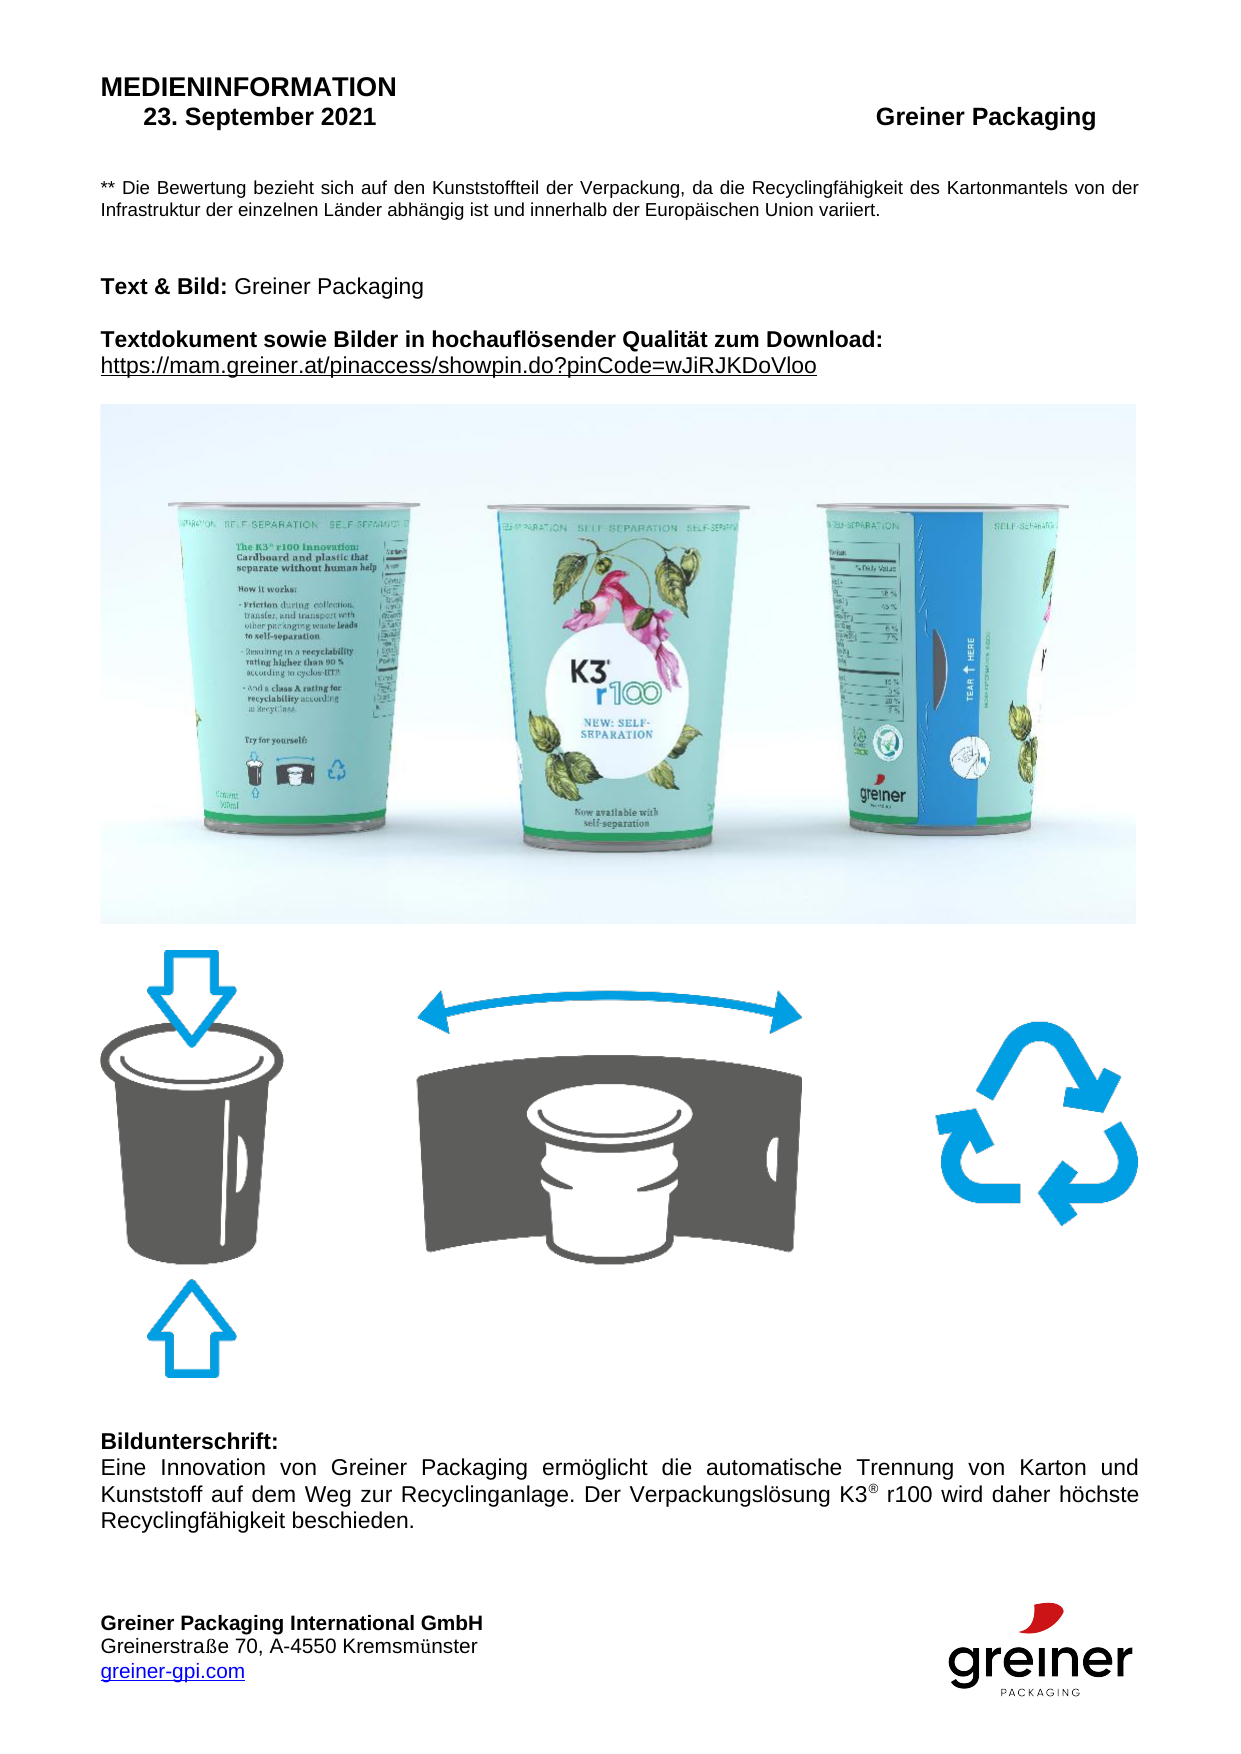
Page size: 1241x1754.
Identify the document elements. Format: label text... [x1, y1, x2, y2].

picture [100, 404, 1137, 924]
text Textdokument sowie Bilder in hochauflösender Qualität zum Download: [100, 326, 1140, 352]
picture [163, 1293, 221, 1369]
text Eine Innovation von Greiner Packaging ermöglicht die automatische Trennung von Karton und Kunststoff auf dem Weg zur Recyclinganlage. Der Verpackungslösung K3® r100 wird daher höchste Recyclingfähigkeit beschieden. [100, 1454, 1140, 1533]
text Bildunterschrift: [100, 1428, 1140, 1454]
text Text & Bild: Greiner Packaging [100, 273, 1140, 299]
picture [100, 950, 1138, 1378]
picture [942, 1597, 1139, 1700]
text ** Die Bewertung bezieht sich auf den Kunststoffteil der Verpackung, da die Recyclingfähigkeit des Kartonmantels von der Infrastruktur der einzelnen Länder abhängig ist und innerhalb der Europäischen Union variiert. [100, 177, 1140, 220]
text https://mam.greiner.at/pinaccess/showpin.do?pinCode=wJiRJKDoVloo [100, 352, 1140, 378]
picture [163, 958, 221, 1034]
